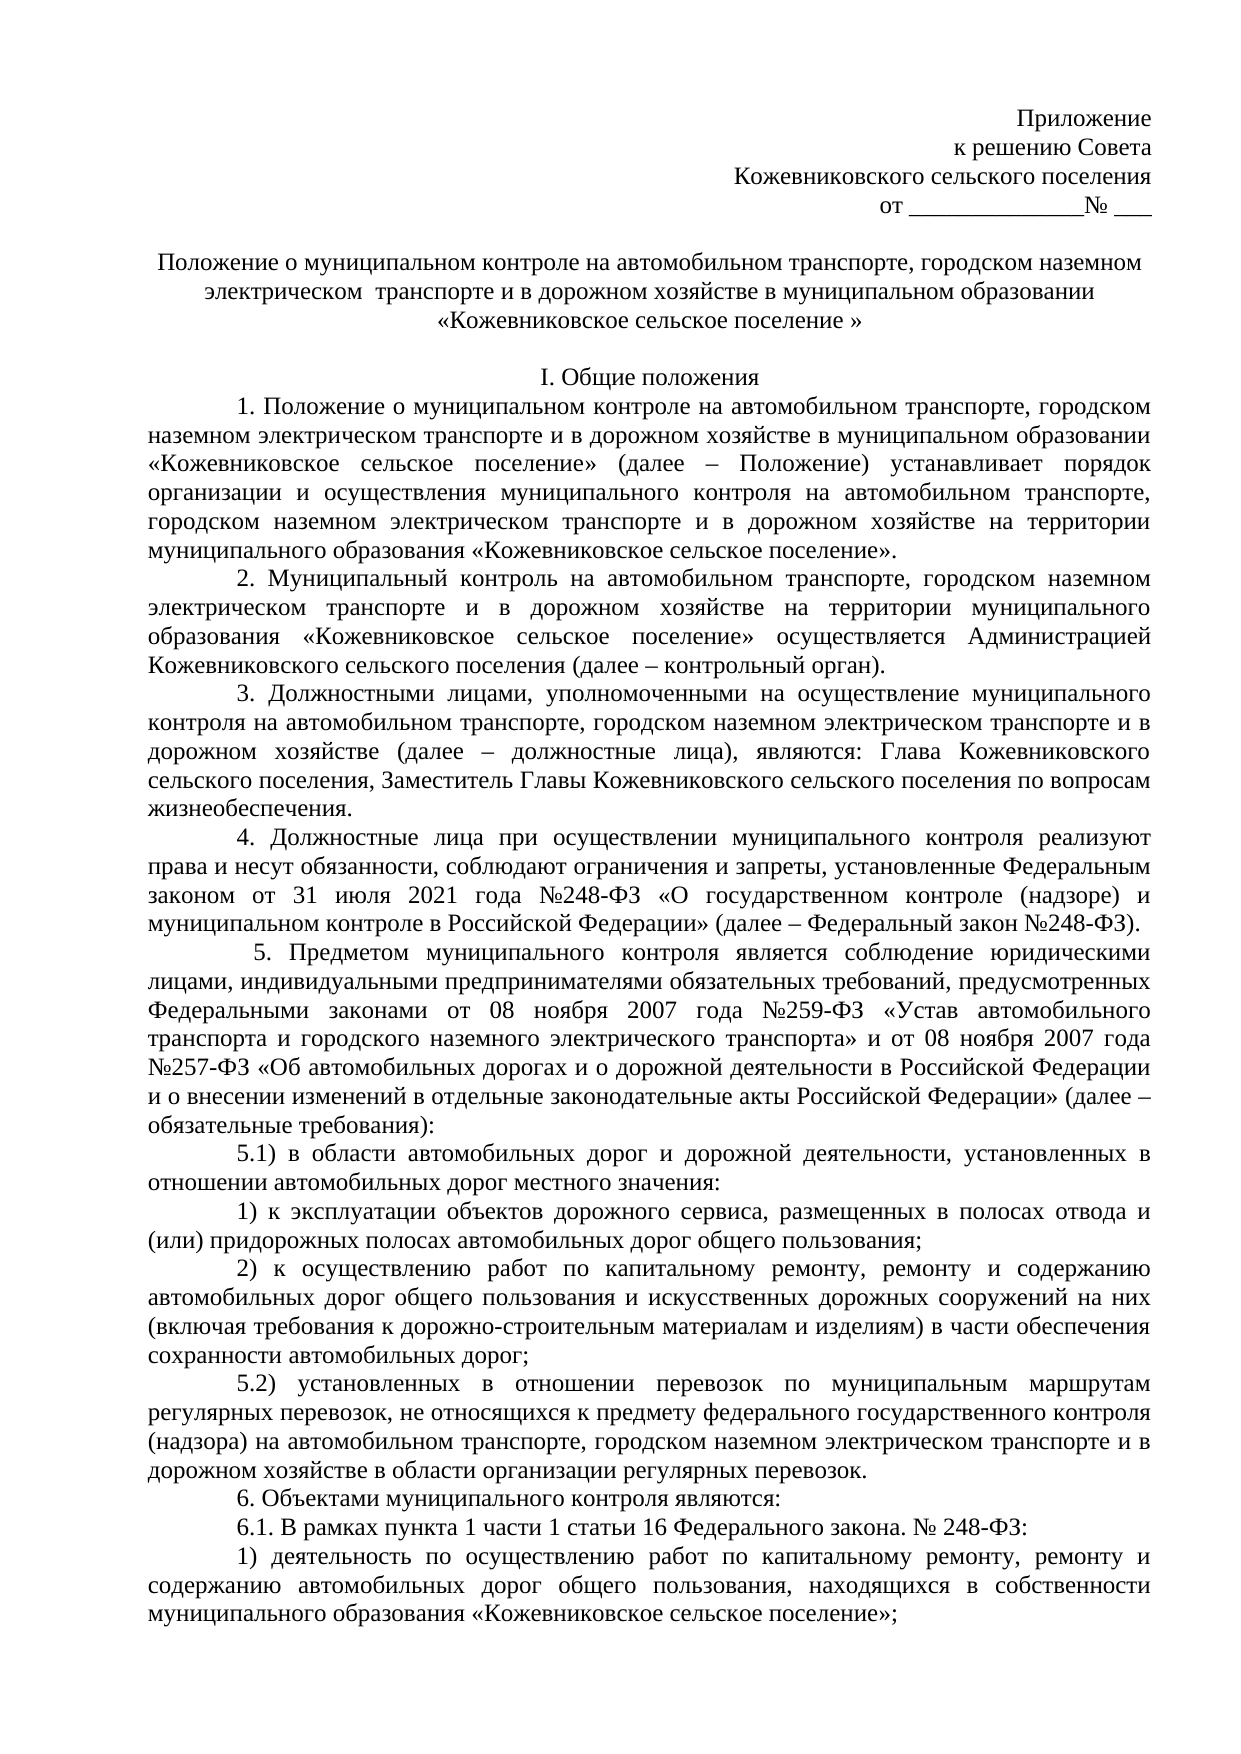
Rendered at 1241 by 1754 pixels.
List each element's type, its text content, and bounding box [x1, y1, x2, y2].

text 3. Должностными лицами, уполномоченными на осуществление муниципального контроля на автомобильном транспорте, городском наземном электрическом транспорте и в дорожном хозяйстве (далее – должностные лица), являются: Глава Кожевниковского сельского поселения, Заместитель Главы Кожевниковского сельского поселения по вопросам жизнеобеспечения. [148, 678, 1152, 822]
text I. Общие положения [148, 362, 1152, 391]
text 1) деятельность по осуществлению работ по капитальному ремонту, ремонту и содержанию автомобильных дорог общего пользования, находящихся в собственности муниципального образования «Кожевниковское сельское поселение»; [148, 1541, 1152, 1627]
text Положение о муниципальном контроле на автомобильном транспорте, городском наземном электрическом транспорте и в дорожном хозяйстве в муниципальном образовании «Кожевниковское сельское поселение » [148, 247, 1152, 333]
text от ______________№ ___ [148, 190, 1152, 218]
text 1. Положение о муниципальном контроле на автомобильном транспорте, городском наземном электрическом транспорте и в дорожном хозяйстве в муниципальном образовании «Кожевниковское сельское поселение» (далее – Положение) устанавливает порядок организации и осуществления муниципального контроля на автомобильном транспорте, городском наземном электрическом транспорте и в дорожном хозяйстве на территории муниципального образования «Кожевниковское сельское поселение». [148, 391, 1152, 563]
text 6.1. В рамках пункта 1 части 1 статьи 16 Федерального закона. № 248-ФЗ: [148, 1512, 1152, 1541]
text 1) к эксплуатации объектов дорожного сервиса, размещенных в полосах отвода и (или) придорожных полосах автомобильных дорог общего пользования; [148, 1196, 1152, 1253]
text 5.2) установленных в отношении перевозок по муниципальным маршрутам регулярных перевозок, не относящихся к предмету федерального государственного контроля (надзора) на автомобильном транспорте, городском наземном электрическом транспорте и в дорожном хозяйстве в области организации регулярных перевозок. [148, 1368, 1152, 1483]
text 2) к осуществлению работ по капитальному ремонту, ремонту и содержанию автомобильных дорог общего пользования и искусственных дорожных сооружений на них (включая требования к дорожно-строительным материалам и изделиям) в части обеспечения сохранности автомобильных дорог; [148, 1253, 1152, 1368]
text Кожевниковского сельского поселения [148, 161, 1152, 190]
text Приложение к решению Совета [148, 103, 1152, 161]
text 2. Муниципальный контроль на автомобильном транспорте, городском наземном электрическом транспорте и в дорожном хозяйстве на территории муниципального образования «Кожевниковское сельское поселение» осуществляется Администрацией Кожевниковского сельского поселения (далее – контрольный орган). [148, 563, 1152, 678]
text 5.1) в области автомобильных дорог и дорожной деятельности, установленных в отношении автомобильных дорог местного значения: [148, 1138, 1152, 1196]
text 5. Предметом муниципального контроля является соблюдение юридическими лицами, индивидуальными предпринимателями обязательных требований, предусмотренных Федеральными законами от 08 ноября 2007 года №259-ФЗ «Устав автомобильного транспорта и городского наземного электрического транспорта» и от 08 ноября 2007 года №257-ФЗ «Об автомобильных дорогах и о дорожной деятельности в Российской Федерации и о внесении изменений в отдельные законодательные акты Российской Федерации» (далее – обязательные требования): [148, 937, 1152, 1138]
text 4. Должностные лица при осуществлении муниципального контроля реализуют права и несут обязанности, соблюдают ограничения и запреты, установленные Федеральным законом от 31 июля 2021 года №248-ФЗ «О государственном контроле (надзоре) и муниципальном контроле в Российской Федерации» (далее – Федеральный закон №248-ФЗ). [148, 822, 1152, 937]
text 6. Объектами муниципального контроля являются: [148, 1483, 1152, 1512]
